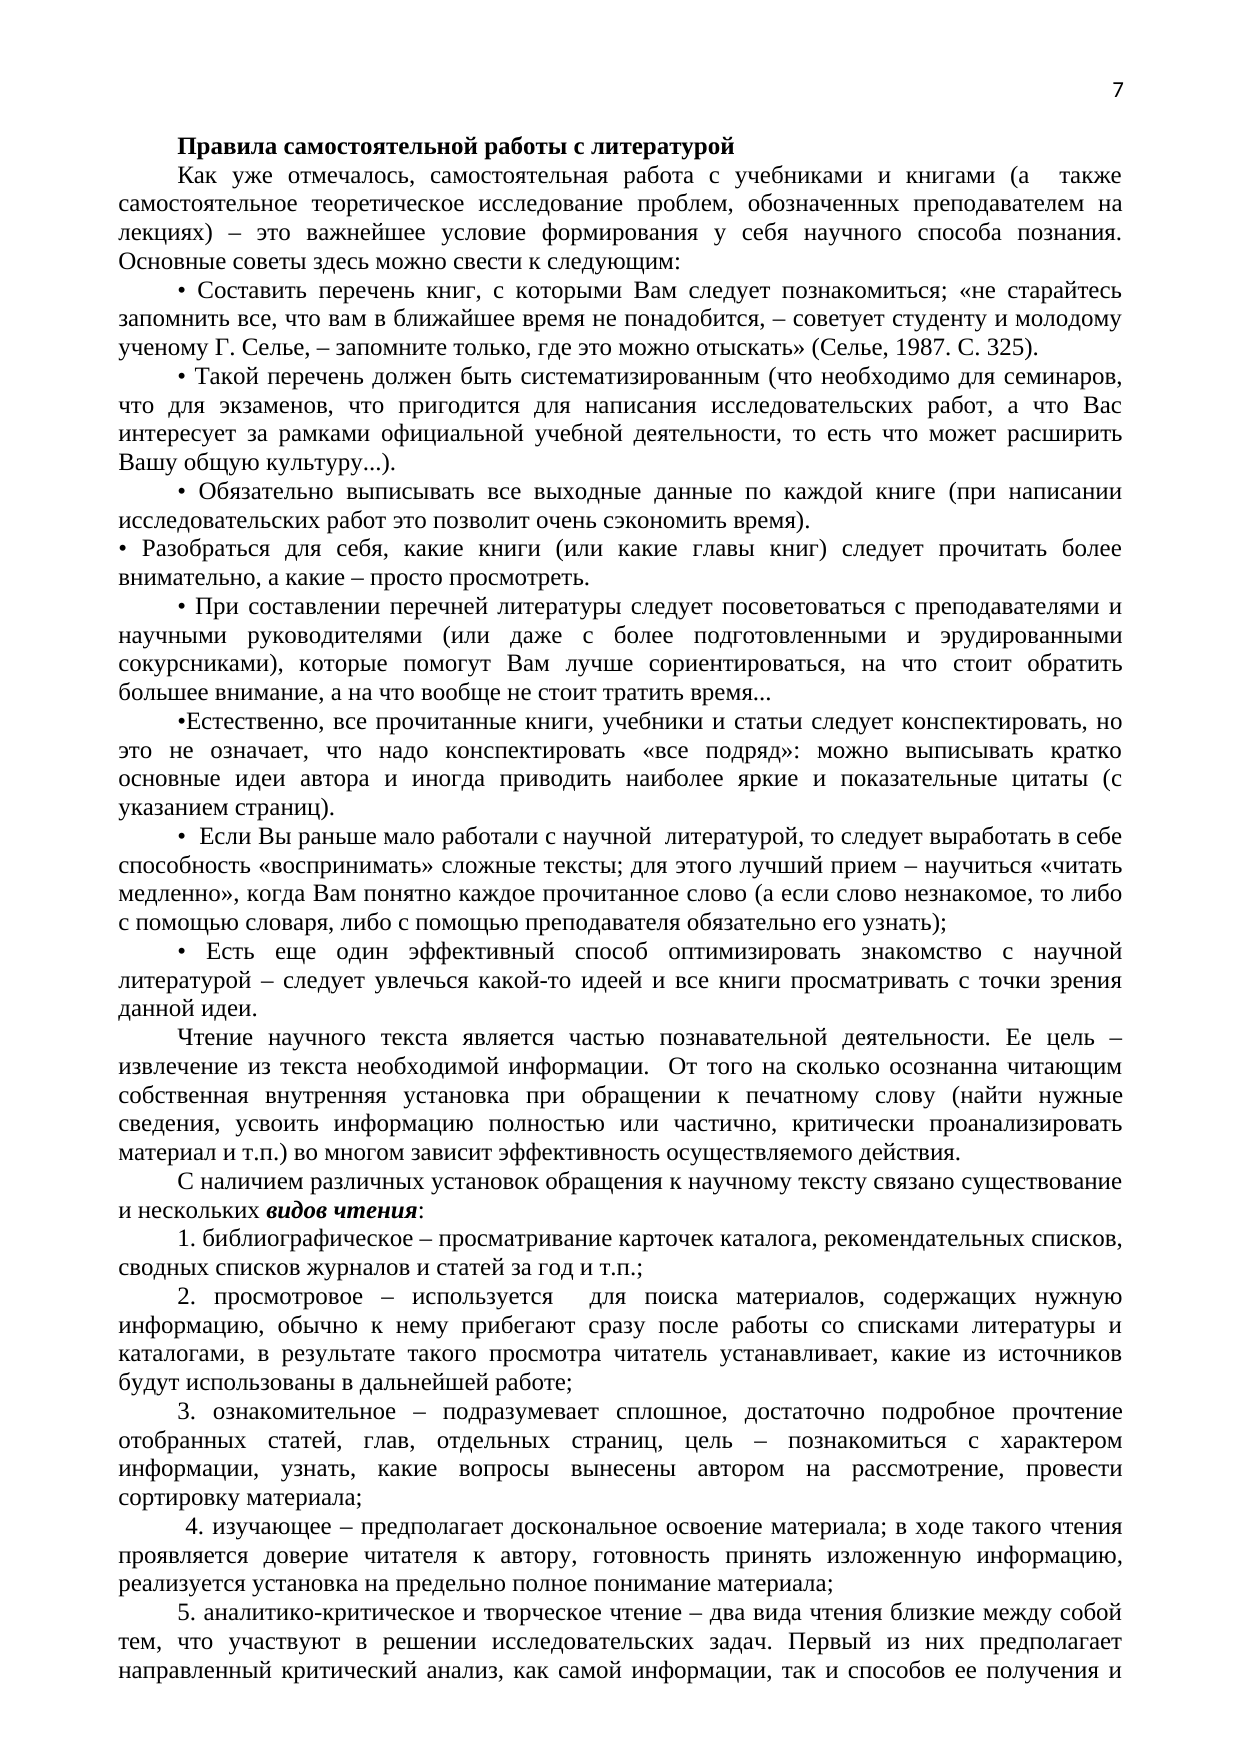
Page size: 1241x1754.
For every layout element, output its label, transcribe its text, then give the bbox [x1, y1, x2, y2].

text Чтение научного текста является частью познавательной деятельности. Ее цель – извлечение из текста необходимой информации. От того на сколько осознанна читающим собственная внутренняя установка при обращении к печатному слову (найти нужные сведения, усвоить информацию полностью или частично, критически проанализировать материал и т.п.) во многом зависит эффективность осуществляемого действия. [118, 1022, 1123, 1166]
text •Естественно, все прочитанные книги, учебники и статьи следует конспектировать, но это не означает, что надо конспектировать «все подряд»: можно выписывать кратко основные идеи автора и иногда приводить наиболее яркие и показательные цитаты (с указанием страниц). [118, 706, 1123, 821]
text • Если Вы раньше мало работали с научной литературой, то следует выработать в себе способность «воспринимать» сложные тексты; для этого лучший прием – научиться «читать медленно», когда Вам понятно каждое прочитанное слово (а если слово незнакомое, то либо с помощью словаря, либо с помощью преподавателя обязательно его узнать); [118, 821, 1123, 936]
text 3. ознакомительное – подразумевает сплошное, достаточно подробное прочтение отобранных статей, глав, отдельных страниц, цель – познакомиться с характером информации, узнать, какие вопросы вынесены автором на рассмотрение, провести сортировку материала; [118, 1396, 1123, 1511]
text Как уже отмечалось, самостоятельная работа с учебниками и книгами (а также самостоятельное теоретическое исследование проблем, обозначенных преподавателем на лекциях) – это важнейшее условие формирования у себя научного способа познания. Основные советы здесь можно свести к следующим: [118, 160, 1123, 275]
text 2. просмотровое – используется для поиска материалов, содержащих нужную информацию, обычно к нему прибегают сразу после работы со списками литературы и каталогами, в результате такого просмотра читатель устанавливает, какие из источников будут использованы в дальнейшей работе; [118, 1281, 1123, 1396]
text 4. изучающее – предполагает доскональное освоение материала; в ходе такого чтения проявляется доверие читателя к автору, готовность принять изложенную информацию, реализуется установка на предельно полное понимание материала; [118, 1511, 1123, 1597]
text • При составлении перечней литературы следует посоветоваться с преподавателями и научными руководителями (или даже с более подготовленными и эрудированными сокурсниками), которые помогут Вам лучше сориентироваться, на что стоит обратить большее внимание, а на что вообще не стоит тратить время... [118, 591, 1123, 706]
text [118, 1597, 1123, 1683]
text С наличием различных установок обращения к научному тексту связано существование и нескольких видов чтения: [118, 1166, 1123, 1223]
text • Такой перечень должен быть систематизированным (что необходимо для семинаров, что для экзаменов, что пригодится для написания исследовательских работ, а что Вас интересует за рамками официальной учебной деятельности, то есть что может расширить Вашу общую культуру...). [118, 361, 1123, 476]
text • Есть еще один эффективный способ оптимизировать знакомство с научной литературой – следует увлечься какой-то идеей и все книги просматривать с точки зрения данной идеи. [118, 936, 1123, 1022]
text • Составить перечень книг, с которыми Вам следует познакомиться; «не старайтесь запомнить все, что вам в ближайшее время не понадобится, – советует студенту и молодому ученому Г. Селье, – запомните только, где это можно отыскать» (Селье, 1987. С. 325). [118, 275, 1123, 361]
text 1. библиографическое – просматривание карточек каталога, рекомендательных списков, сводных списков журналов и статей за год и т.п.; [118, 1223, 1123, 1281]
text Правила самостоятельной работы с литературой [118, 131, 1123, 160]
text • Обязательно выписывать все выходные данные по каждой книге (при написании исследовательских работ это позволит очень сэкономить время). • Разобраться для себя, какие книги (или какие главы книг) следует прочитать более внимательно, а какие – просто просмотреть. [118, 476, 1123, 591]
